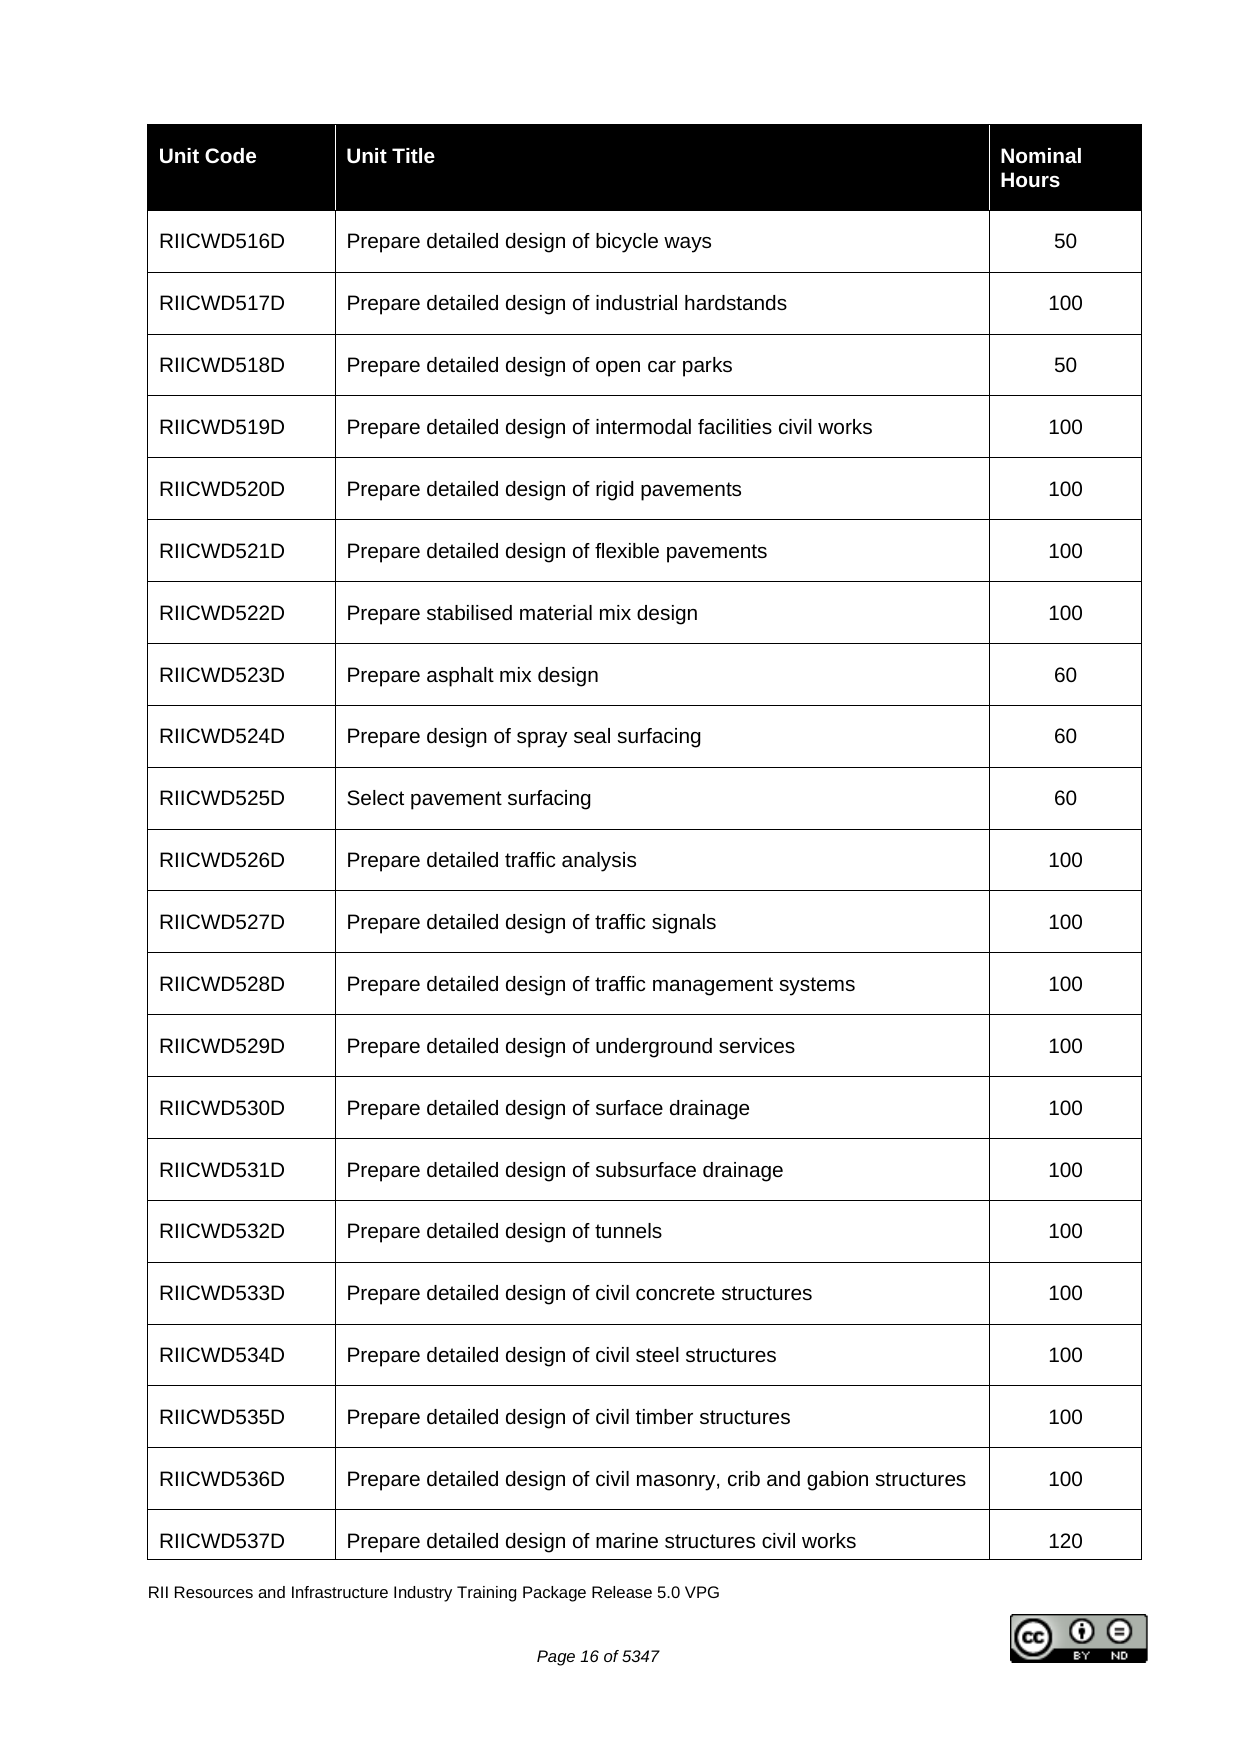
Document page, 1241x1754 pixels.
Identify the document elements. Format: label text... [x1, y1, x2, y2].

table_cell Prepare detailed design of civil concrete structures [336, 1263, 989, 1323]
table_cell RIICWD532D [148, 1201, 335, 1262]
table_cell 100 [990, 520, 1141, 581]
table_cell 100 [990, 1201, 1141, 1262]
table_cell RIICWD525D [148, 768, 335, 828]
table_cell 50 [990, 335, 1141, 395]
table_cell RIICWD536D [148, 1448, 335, 1509]
table_cell Prepare detailed design of traffic management systems [336, 953, 989, 1014]
table_cell RIICWD516D [148, 211, 335, 272]
table_cell 120 [990, 1510, 1141, 1558]
table_header Nominal Hours [990, 125, 1141, 210]
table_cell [336, 1510, 989, 1558]
table_cell Prepare detailed design of underground services [336, 1015, 989, 1076]
table_cell RIICWD533D [148, 1263, 335, 1323]
table_cell RIICWD523D [148, 644, 335, 705]
table_cell Prepare detailed design of intermodal facilities civil works [336, 396, 989, 457]
table_cell 100 [990, 830, 1141, 890]
table_cell Prepare detailed design of surface drainage [336, 1077, 989, 1138]
table_cell 50 [990, 211, 1141, 272]
table_cell Prepare detailed traffic analysis [336, 830, 989, 890]
table_cell 100 [990, 396, 1141, 457]
table_cell 100 [990, 1448, 1141, 1509]
table_cell RIICWD526D [148, 830, 335, 890]
table_cell RIICWD524D [148, 706, 335, 767]
table_cell RIICWD529D [148, 1015, 335, 1076]
table_cell Prepare detailed design of bicycle ways [336, 211, 989, 272]
table_cell 100 [990, 458, 1141, 519]
table_cell RIICWD531D [148, 1139, 335, 1200]
table_cell 100 [990, 582, 1141, 643]
table_cell RIICWD517D [148, 273, 335, 333]
table_cell Prepare design of spray seal surfacing [336, 706, 989, 767]
table_cell RIICWD527D [148, 891, 335, 952]
table_cell Prepare detailed design of tunnels [336, 1201, 989, 1262]
table_cell RIICWD535D [148, 1386, 335, 1447]
table_cell 100 [990, 1263, 1141, 1323]
table_cell 100 [990, 1386, 1141, 1447]
table_cell RIICWD519D [148, 396, 335, 457]
table_cell 60 [990, 644, 1141, 705]
table_cell 100 [990, 891, 1141, 952]
table_cell Select pavement surfacing [336, 768, 989, 828]
table_cell RIICWD528D [148, 953, 335, 1014]
table_cell 60 [990, 706, 1141, 767]
table_cell Prepare detailed design of traffic signals [336, 891, 989, 952]
table_cell RIICWD518D [148, 335, 335, 395]
table_cell 60 [990, 768, 1141, 828]
table_cell 100 [990, 1139, 1141, 1200]
table_cell RIICWD522D [148, 582, 335, 643]
table_cell Prepare detailed design of industrial hardstands [336, 273, 989, 333]
table_cell RIICWD537D [148, 1510, 335, 1558]
table_cell Prepare detailed design of flexible pavements [336, 520, 989, 581]
table_cell 100 [990, 273, 1141, 333]
table_cell Prepare detailed design of civil steel structures [336, 1325, 989, 1385]
table_cell Prepare asphalt mix design [336, 644, 989, 705]
table_cell Prepare detailed design of rigid pavements [336, 458, 989, 519]
picture [1010, 1614, 1148, 1663]
table_cell Prepare detailed design of subsurface drainage [336, 1139, 989, 1200]
table_cell 100 [990, 1077, 1141, 1138]
table_header Unit Title [336, 125, 989, 210]
table_cell RIICWD520D [148, 458, 335, 519]
table_cell 100 [990, 1325, 1141, 1385]
table_cell RIICWD521D [148, 520, 335, 581]
table_cell 100 [990, 1015, 1141, 1076]
table_cell RIICWD534D [148, 1325, 335, 1385]
table_cell RIICWD530D [148, 1077, 335, 1138]
table_header Unit Code [148, 125, 335, 210]
table_cell 100 [990, 953, 1141, 1014]
table_cell Prepare detailed design of civil timber structures [336, 1386, 989, 1447]
table_cell Prepare detailed design of open car parks [336, 335, 989, 395]
table_cell Prepare stabilised material mix design [336, 582, 989, 643]
table_cell Prepare detailed design of civil masonry, crib and gabion structures [336, 1448, 989, 1509]
